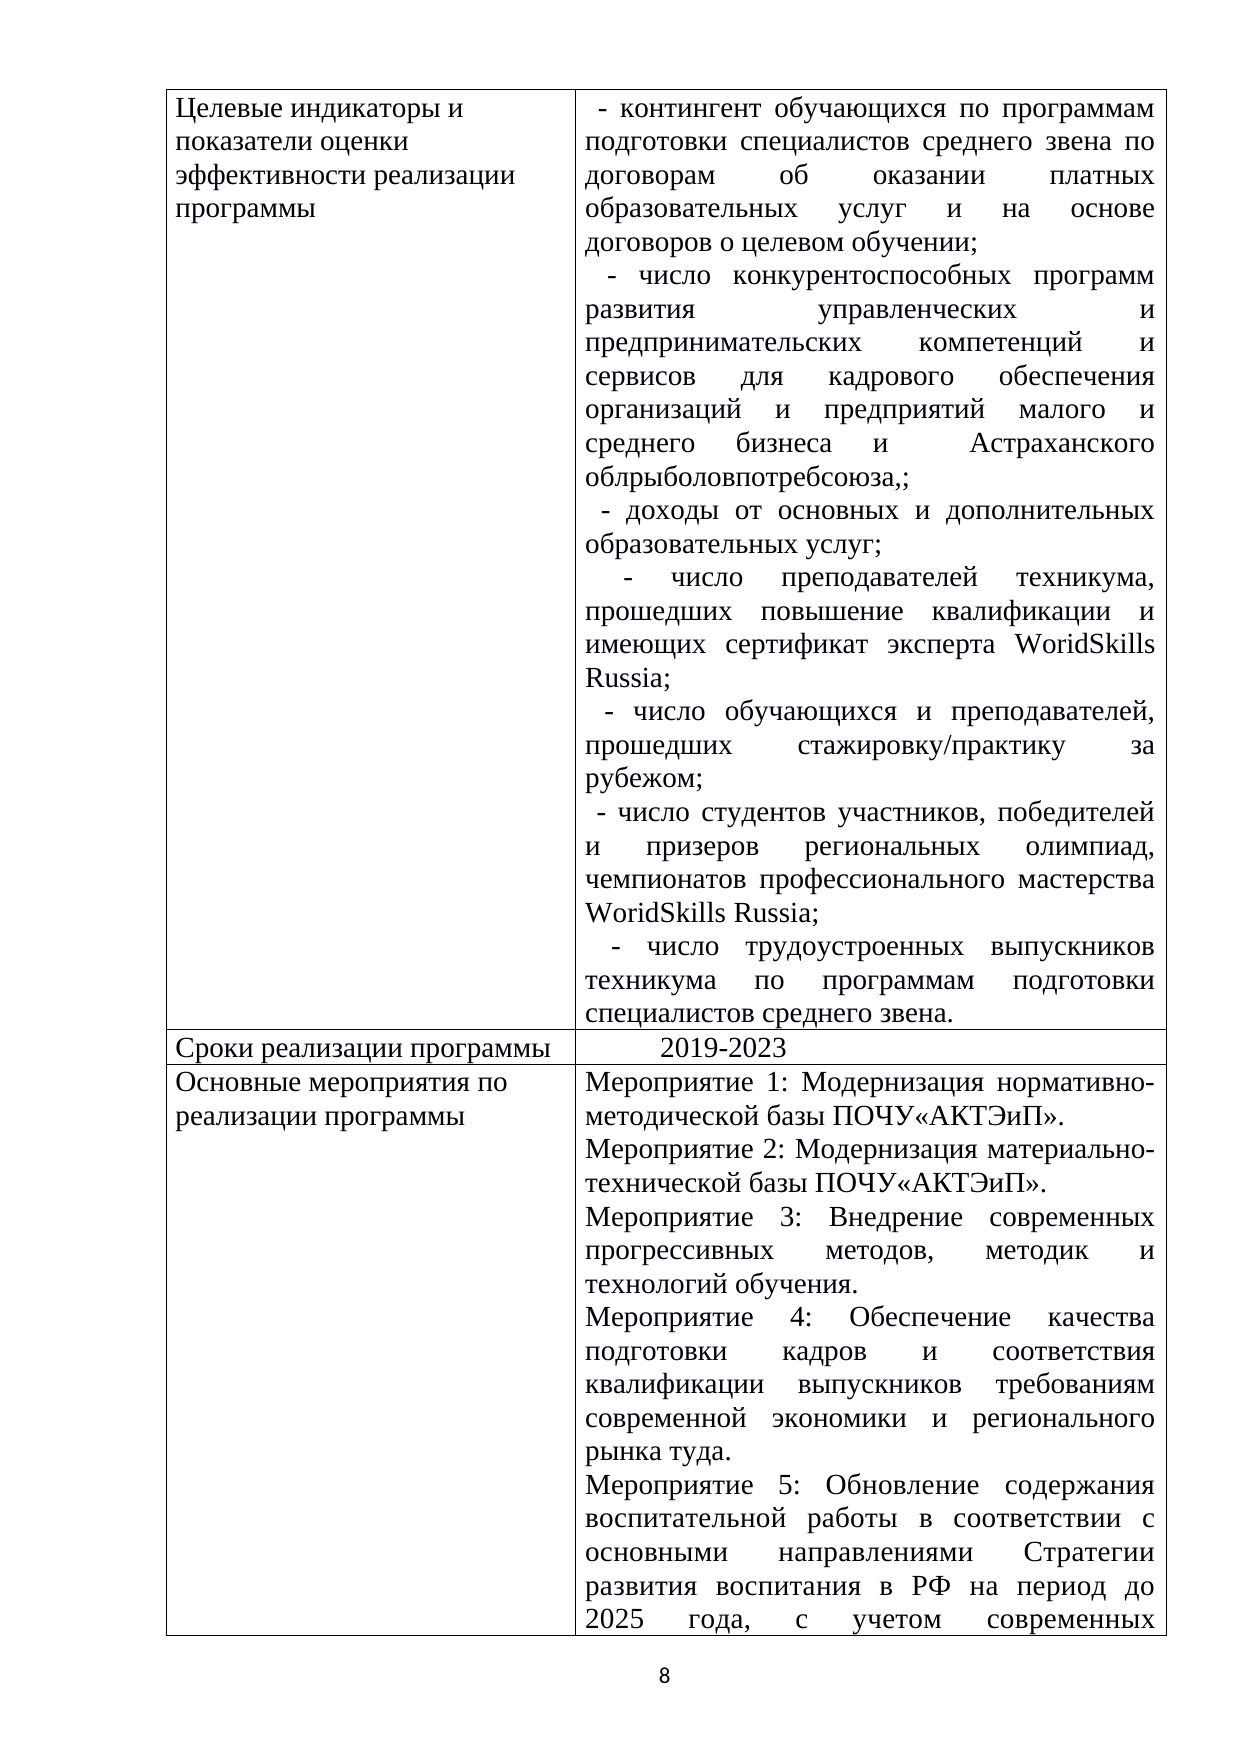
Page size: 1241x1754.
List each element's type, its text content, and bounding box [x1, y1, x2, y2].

table_cell - контингент обучающихся по программам подготовки специалистов среднего звена по договорам об оказании платных образовательных услуг и на основе договоров о целевом обучении; - число конкурентоспособных программ развития управленческих и предпринимательских компетенций и сервисов для кадрового обеспечения организаций и предприятий малого и среднего бизнеса и Астраханского облрыболовпотребсоюза,; - доходы от основных и дополнительных образовательных услуг; - число преподавателей техникума, прошедших повышение квалификации и имеющих сертификат эксперта WoridSkills Russia; - число обучающихся и преподавателей, прошедших стажировку/практику за рубежом; - число студентов участников, победителей и призеров региональных олимпиад, чемпионатов профессионального мастерства WoridSkills Russia; - число трудоустроенных выпускников техникума по программам подготовки специалистов среднего звена. [576, 90, 1166, 1029]
table_cell Целевые индикаторы и показатели оценки эффективности реализации программы [167, 90, 575, 1029]
table_cell 2019-2023 [576, 1030, 1166, 1063]
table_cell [167, 1065, 575, 1635]
table_cell Сроки реализации программы [167, 1030, 575, 1063]
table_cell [576, 1065, 1166, 1635]
